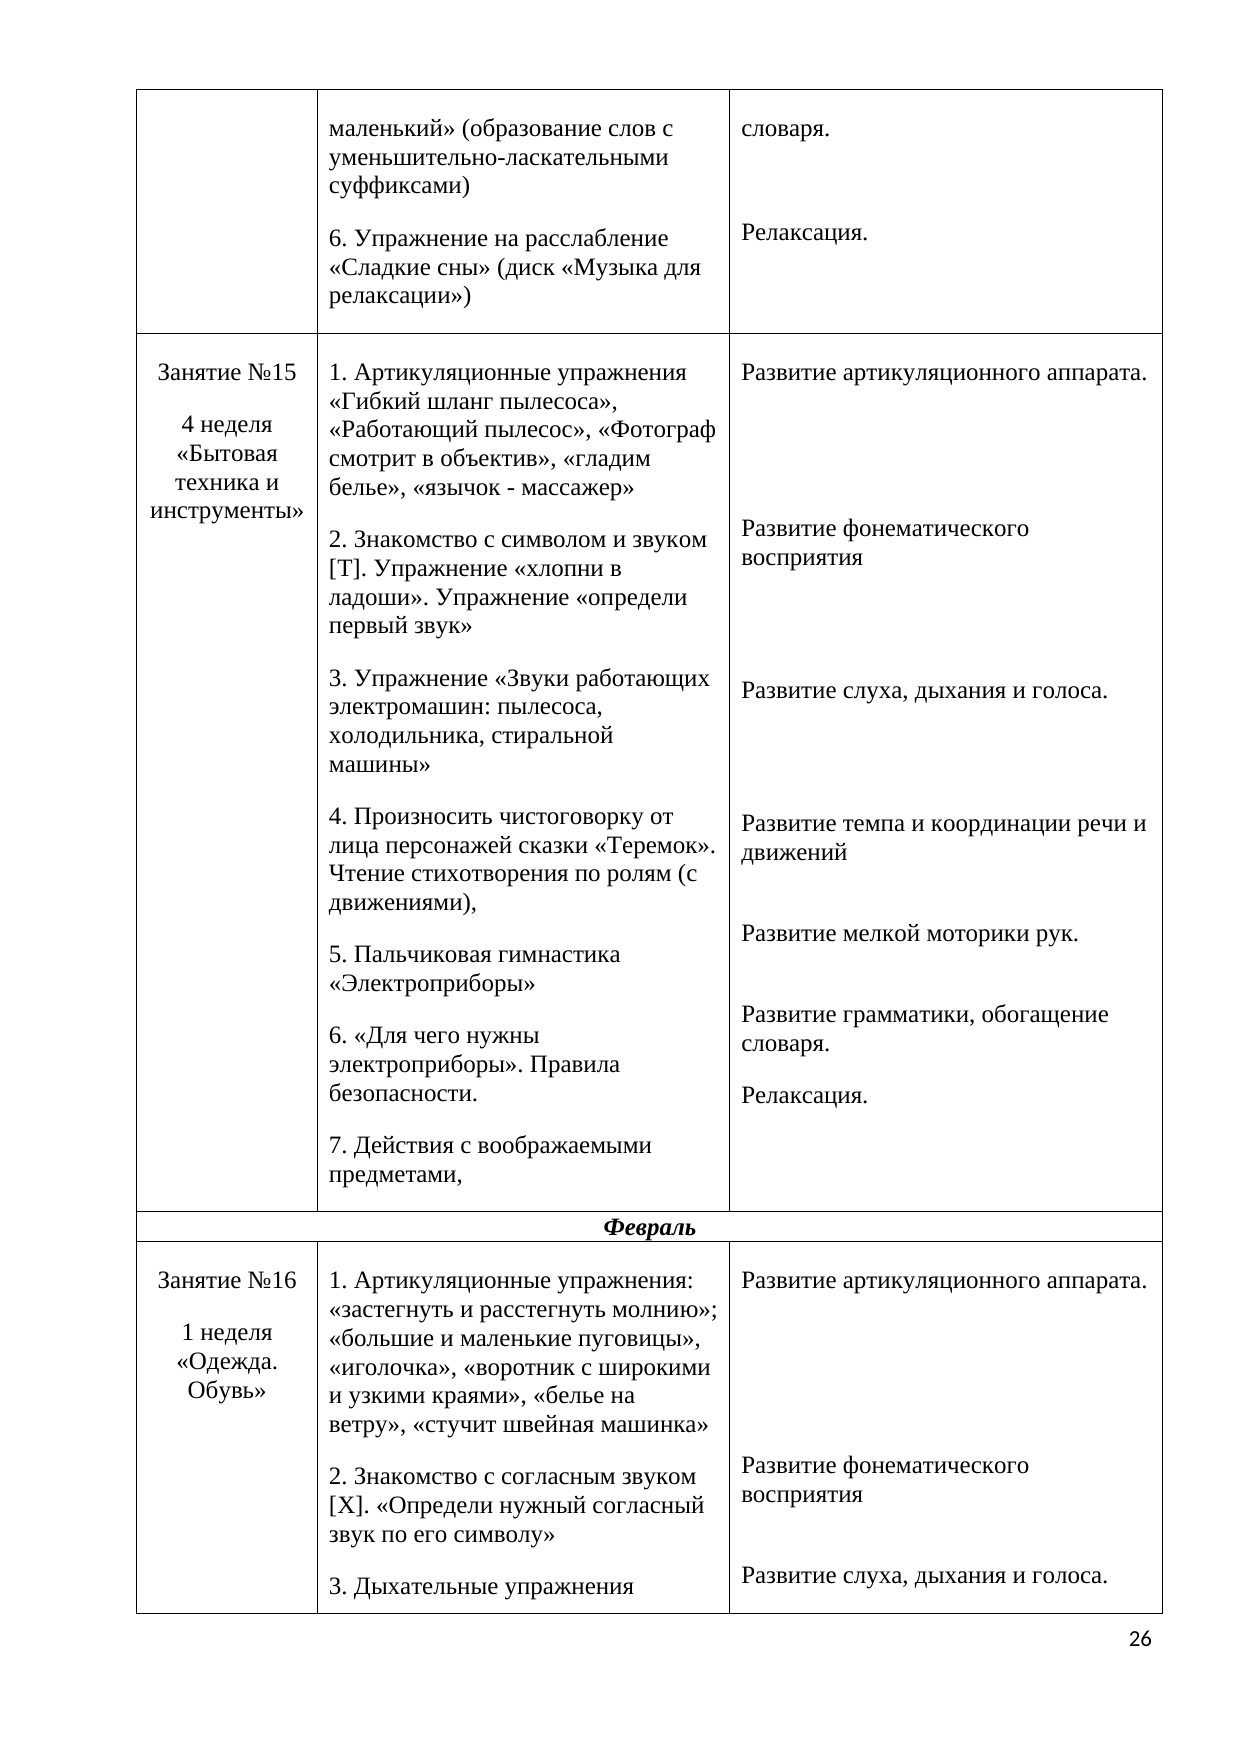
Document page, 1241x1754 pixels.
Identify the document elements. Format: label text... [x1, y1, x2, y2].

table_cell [318, 90, 729, 622]
table_cell 1. Артикуляционные упражнения «Бублик», «Месим тесто», «Блинчик», «Пирожок», «Чашечка». 2. Упражнения «Попугайчики» (повторение рядов из трех слов) 3. Упражнение «Отгадай первый согласный звук?» 4. Упражнение «Пироги» (на координацию речи с движениями под музыку) 5. Упражнение «Посуда. Большой – маленький» (образование слов с уменьшительно-ласкательными суффиксами) 6. Упражнение на расслабление «Сладкие сны» (диск «Музыка для релаксации») [318, 623, 729, 1305]
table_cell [137, 1306, 317, 1619]
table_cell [318, 1306, 729, 1619]
table_cell Занятие №14 3 неделя «Посуда. Продукты питания» [137, 623, 317, 1305]
table_cell Развитие артикуляционного аппарата Развитие фонематического восприятия. Развитие слуха, дыхания и голоса. Развитие темпа и координации речи и движений. Развитие грамматики, обогащение словаря. Релаксация. [730, 623, 1162, 1305]
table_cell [730, 1306, 1162, 1619]
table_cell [137, 90, 317, 622]
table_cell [730, 90, 1162, 622]
